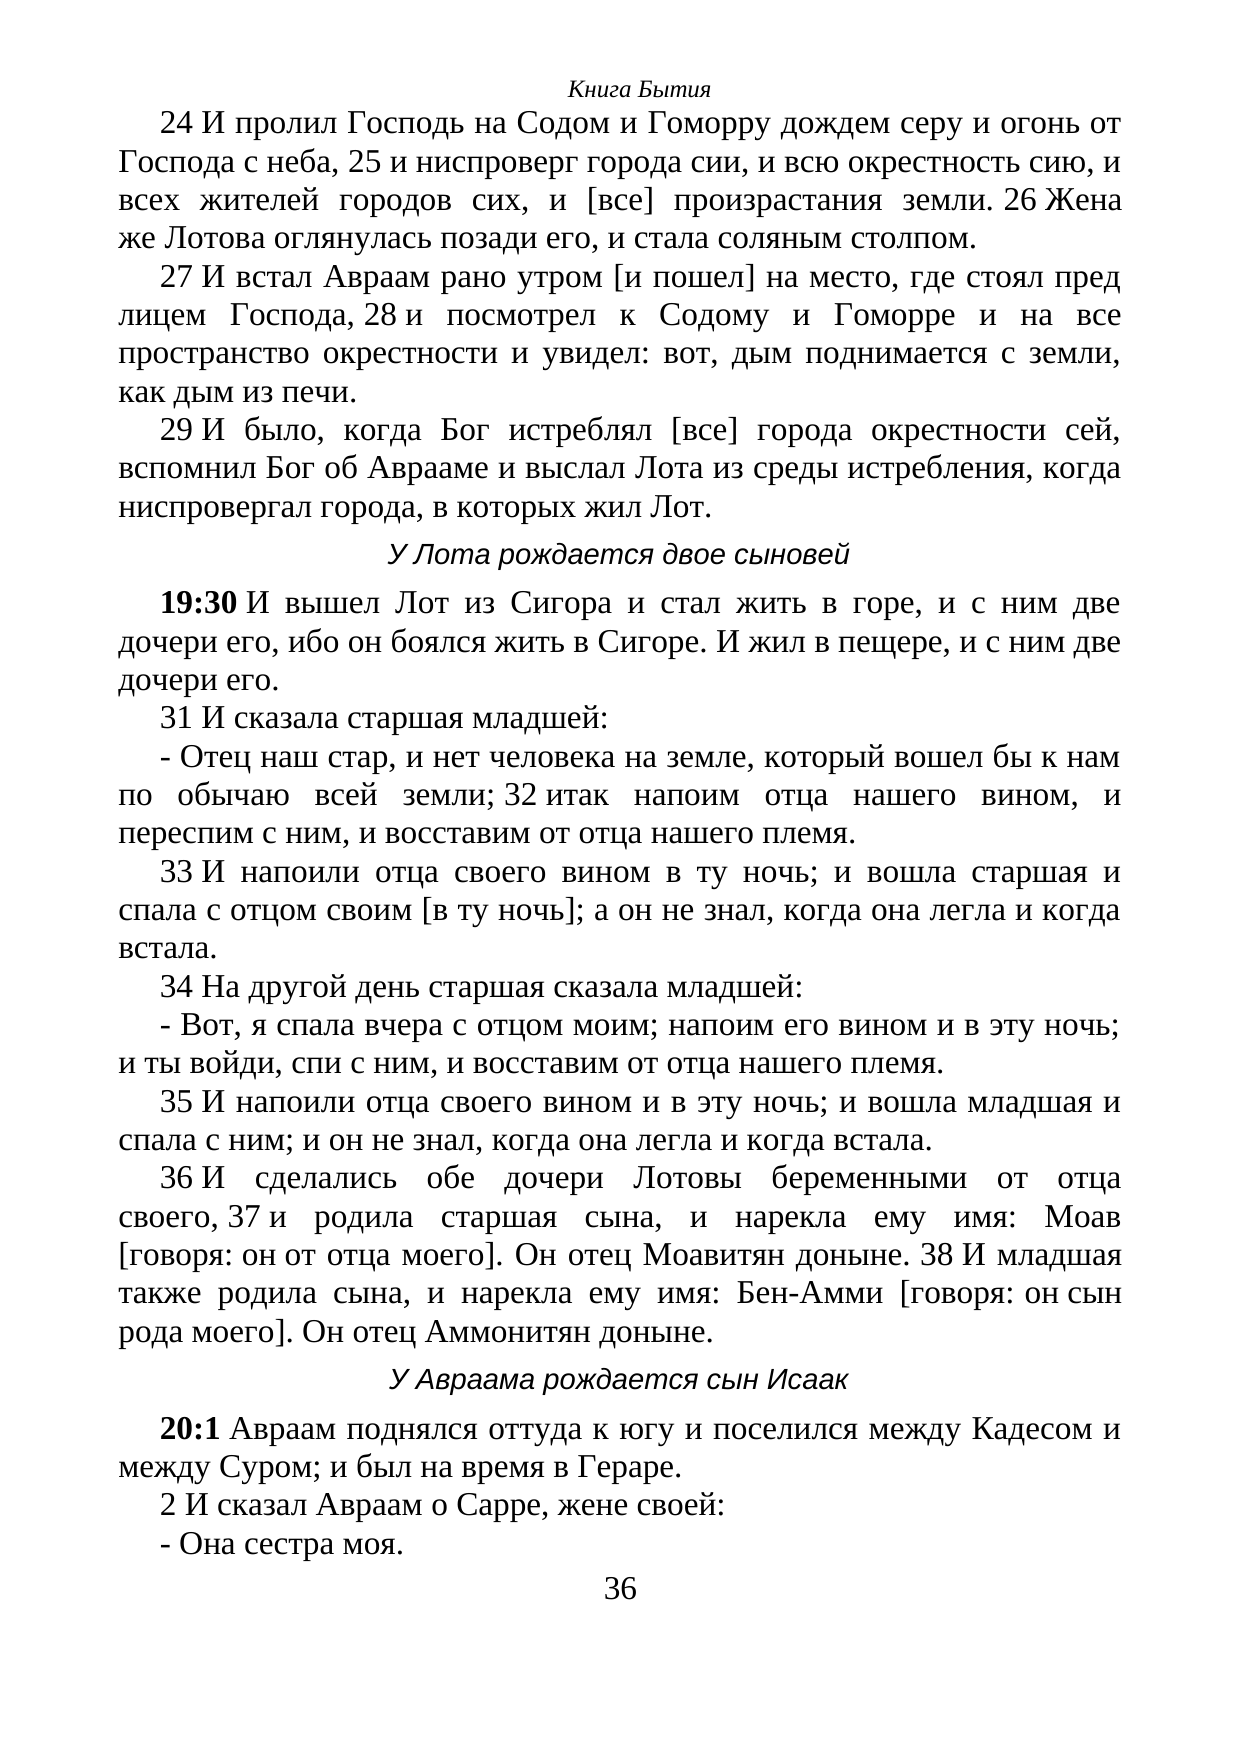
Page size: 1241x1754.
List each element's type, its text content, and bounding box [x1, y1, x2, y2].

text - Отец наш стар, и нет человека на земле, который вошел бы к нам по обычаю всей земли; 32 итак напоим отца нашего вином, и переспим с ним, и восставим от отца нашего племя. [118, 736, 1122, 851]
text 2 И сказал Авраам о Сарре, жене своей: [118, 1485, 1122, 1523]
text - Вот, я спала вчера с отцом моим; напоим его вином и в эту ночь; и ты войди, спи с ним, и восставим от отца нашего племя. [118, 1004, 1122, 1081]
subtitle У Авраама рождается сын Исаак [118, 1362, 1122, 1396]
text 33 И напоили отца своего вином в ту ночь; и вошла старшая и спала с отцом своим [в ту ночь]; а он не знал, когда она легла и когда встала. [118, 851, 1122, 966]
text - Она сестра моя. [118, 1523, 1122, 1561]
text 20:1 Авраам поднялся оттуда к югу и поселился между Кадесом и между Суром; и был на время в Гераре. [118, 1408, 1122, 1485]
text 24 И пролил Господь на Содом и Гоморру дождем серу и огонь от Господа с неба, 25 и ниспроверг города сии, и всю окрестность сию, и всех жителей городов сих, и [все] произрастания земли. 26 Жена же Лотова оглянулась позади его, и стала соляным столпом. [118, 103, 1122, 256]
text 29 И было, когда Бог истреблял [все] города окрестности сей, вспомнил Бог об Аврааме и выслал Лота из среды истребления, когда ниспровергал города, в которых жил Лот. [118, 409, 1122, 524]
text 35 И напоили отца своего вином и в эту ночь; и вошла младшая и спала с ним; и он не знал, когда она легла и когда встала. [118, 1081, 1122, 1158]
subtitle У Лота рождается двое сыновей [118, 537, 1122, 570]
text 31 И сказала старшая младшей: [118, 698, 1122, 736]
text 34 На другой день старшая сказала младшей: [118, 966, 1122, 1004]
text 36 И сделались обе дочери Лотовы беременными от отца своего, 37 и родила старшая сына, и нарекла ему имя: Моав [говоря: он от отца моего]. Он отец Моавитян доныне. 38 И младшая также родила сына, и нарекла ему имя: Бен-Амми [говоря: он сын рода моего]. Он отец Аммонитян доныне. [118, 1158, 1122, 1349]
text 19:30 И вышел Лот из Сигора и стал жить в горе, и с ним две дочери его, ибо он боялся жить в Сигоре. И жил в пещере, и с ним две дочери его. [118, 583, 1122, 698]
text 27 И встал Авраам рано утром [и пошел] на место, где стоял пред лицем Господа, 28 и посмотрел к Содому и Гоморре и на все пространство окрестности и увидел: вот, дым поднимается с земли, как дым из печи. [118, 256, 1122, 409]
